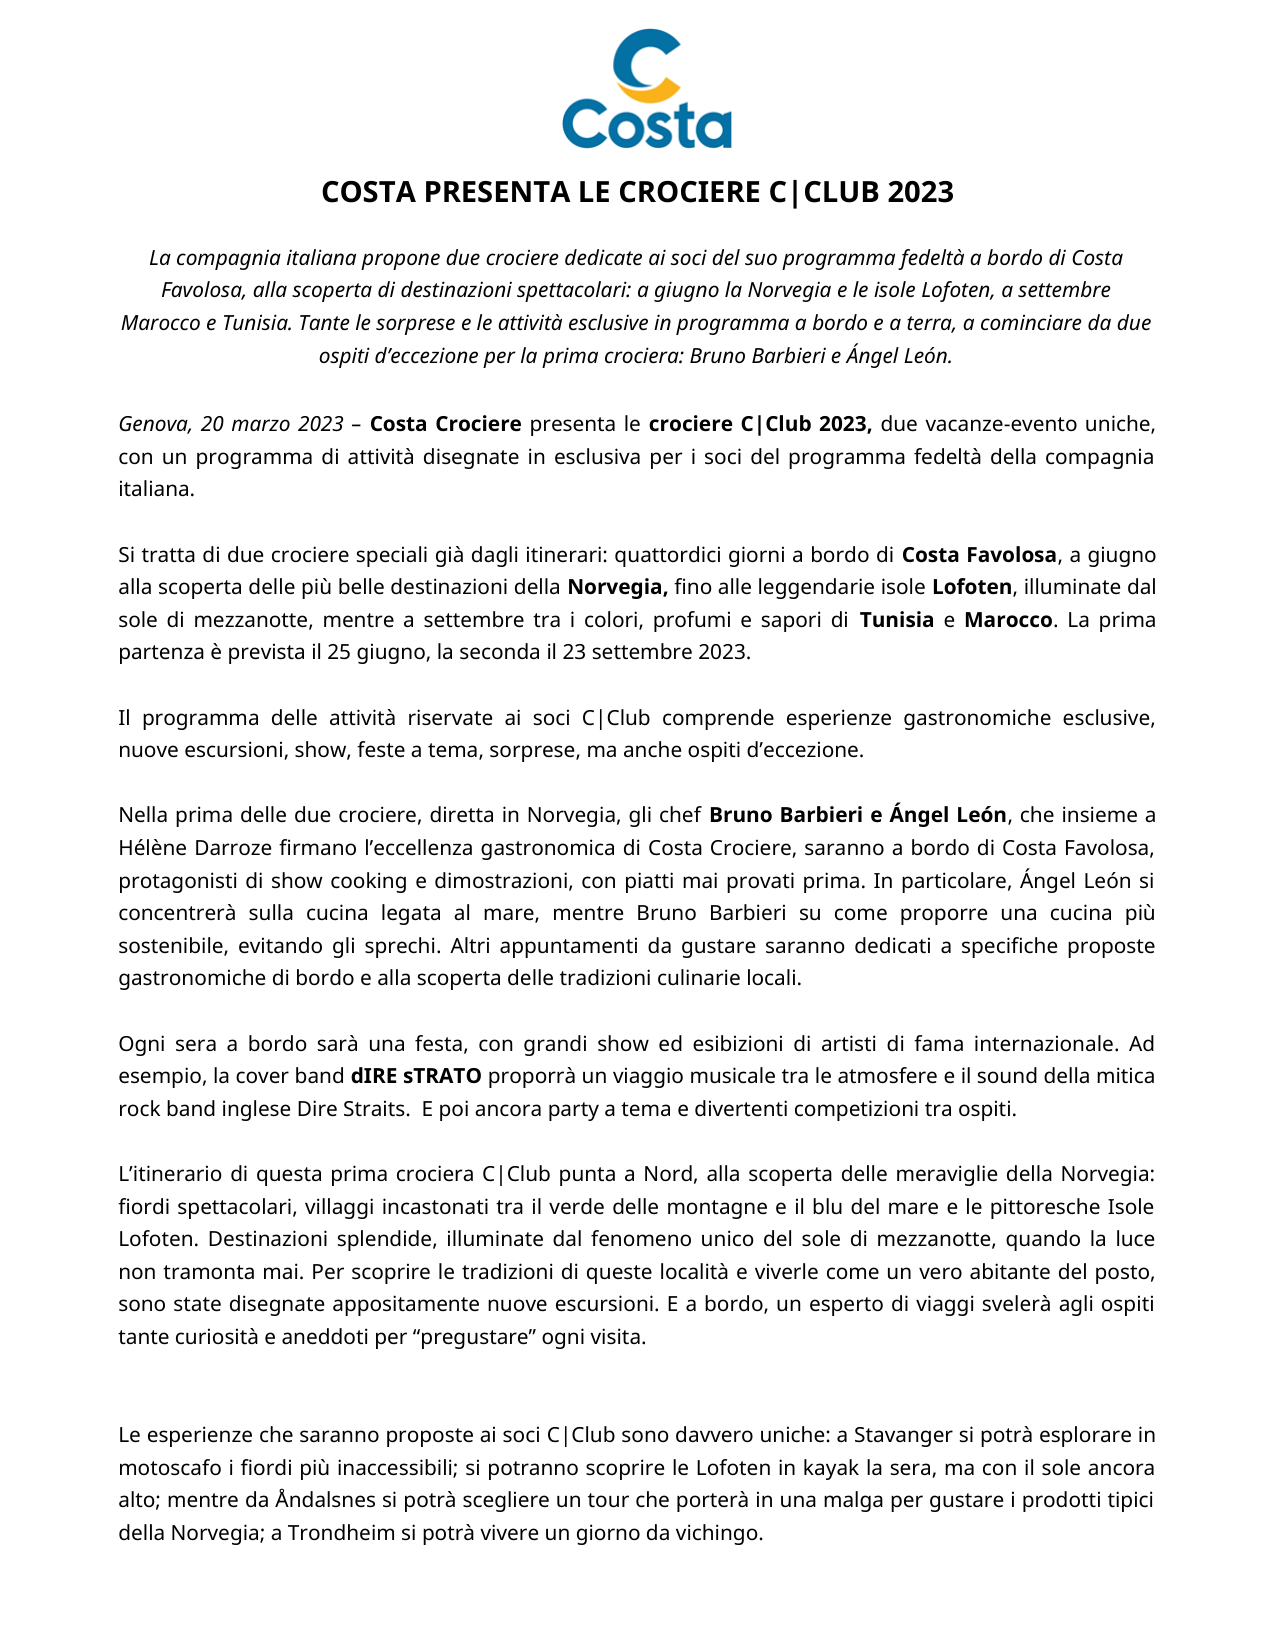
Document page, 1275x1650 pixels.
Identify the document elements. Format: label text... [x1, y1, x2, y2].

text Le esperienze che saranno proposte ai soci C|Club sono davvero uniche: a Stavanger si potrà esplorare in motoscafo i fiordi più inaccessibili; si potranno scoprire le Lofoten in kayak la sera, ma con il sole ancora alto; mentre da Åndalsnes si potrà scegliere un tour che porterà in una malga per gustare i prodotti tipici della Norvegia; a Trondheim si potrà vivere un giorno da vichingo. [118, 1420, 1157, 1546]
text Nella prima delle due crociere, diretta in Norvegia, gli chef Bruno Barbieri e Ángel León, che insieme a Hélène Darroze firmano l’eccellenza gastronomica di Costa Crociere, saranno a bordo di Costa Favolosa, protagonisti di show cooking e dimostrazioni, con piatti mai provati prima. In particolare, Ángel León si concentrerà sulla cucina legata al mare, mentre Bruno Barbieri su come proporre una cucina più sostenibile, evitando gli sprechi. Altri appuntamenti da gustare saranno dedicati a specifiche proposte gastronomiche di bordo e alla scoperta delle tradizioni culinarie locali. [118, 801, 1157, 992]
text COSTA PRESENTA LE CROCIERE C|CLUB 2023 [118, 171, 1157, 211]
text Il programma delle attività riservate ai soci C|Club comprende esperienze gastronomiche esclusive, nuove escursioni, show, feste a tema, sorprese, ma anche ospiti d’eccezione. [118, 703, 1157, 764]
text L’itinerario di questa prima crociera C|Club punta a Nord, alla scoperta delle meraviglie della Norvegia: fiordi spettacolari, villaggi incastonati tra il verde delle montagne e il blu del mare e le pittoresche Isole Lofoten. Destinazioni splendide, illuminate dal fenomeno unico del sole di mezzanotte, quando la luce non tramonta mai. Per scoprire le tradizioni di queste località e viverle come un vero abitante del posto, sono state disegnate appositamente nuove escursioni. E a bordo, un esperto di viaggi svelerà agli ospiti tante curiosità e aneddoti per “pregustare” ogni visita. [118, 1159, 1157, 1351]
picture [557, 21, 737, 156]
text Ogni sera a bordo sarà una festa, con grandi show ed esibizioni di artisti di fama internazionale. Ad esempio, la cover band dIRE sTRATO proporrà un viaggio musicale tra le atmosfere e il sound della mitica rock band inglese Dire Straits. E poi ancora party a tema e divertenti competizioni tra ospiti. [118, 1029, 1157, 1122]
text Si tratta di due crociere speciali già dagli itinerari: quattordici giorni a bordo di Costa Favolosa, a giugno alla scoperta delle più belle destinazioni della Norvegia, fino alle leggendarie isole Lofoten, illuminate dal sole di mezzanotte, mentre a settembre tra i colori, profumi e sapori di Tunisia e Marocco. La prima partenza è prevista il 25 giugno, la seconda il 23 settembre 2023. [118, 540, 1157, 666]
text Genova, 20 marzo 2023 – Costa Crociere presenta le crociere C|Club 2023, due vacanze-evento uniche, con un programma di attività disegnate in esclusiva per i soci del programma fedeltà della compagnia italiana. [118, 409, 1157, 503]
text La compagnia italiana propone due crociere dedicate ai soci del suo programma fedeltà a bordo di Costa Favolosa, alla scoperta di destinazioni spettacolari: a giugno la Norvegia e le isole Lofoten, a settembre Marocco e Tunisia. Tante le sorprese e le attività esclusive in programma a bordo e a terra, a cominciare da due ospiti d’eccezione per la prima crociera: Bruno Barbieri e Ángel León. [118, 243, 1157, 369]
